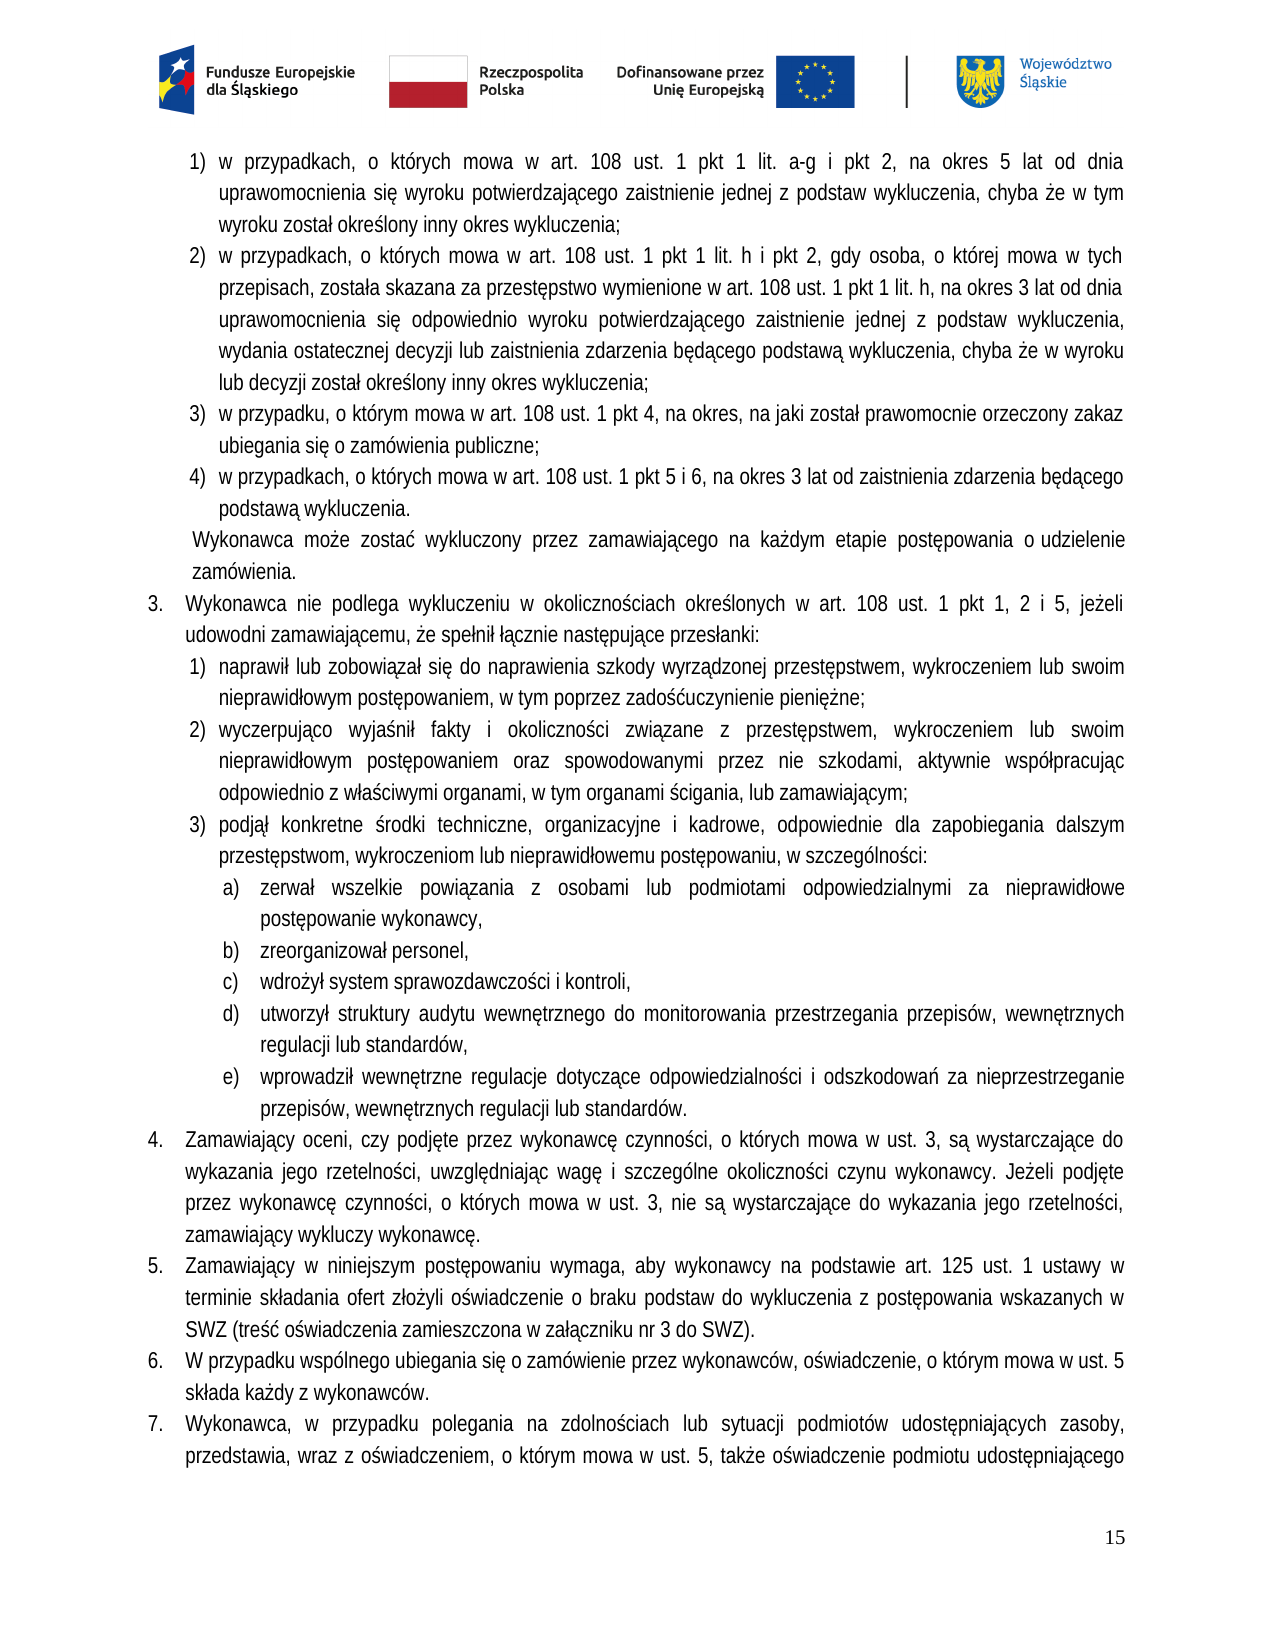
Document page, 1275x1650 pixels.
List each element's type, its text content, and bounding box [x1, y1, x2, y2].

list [148, 1410, 1125, 1468]
list naprawił lub zobowiązał się do naprawienia szkody wyrządzonej przestępstwem, wykroczeniem lub swoim nieprawidłowym postępowaniem, w tym poprzez zadośćuczynienie pieniężne; [189, 653, 1125, 711]
list w przypadkach, o których mowa w art. 108 ust. 1 pkt 1 lit. a-g i pkt 2, na okres 5 lat od dnia uprawomocnienia się wyroku potwierdzającego zaistnienie jednej z podstaw wykluczenia, chyba że w tym wyroku został określony inny okres wykluczenia; [189, 148, 1125, 237]
list w przypadku, o którym mowa w art. 108 ust. 1 pkt 4, na okres, na jaki został prawomocnie orzeczony zakaz ubiegania się o zamówienia publiczne; [189, 400, 1125, 458]
list wdrożył system sprawozdawczości i kontroli, [223, 968, 1125, 995]
list podjął konkretne środki techniczne, organizacyjne i kadrowe, odpowiednie dla zapobiegania dalszym przestępstwom, wykroczeniom lub nieprawidłowemu postępowaniu, w szczególności: [189, 811, 1125, 868]
list Zamawiający oceni, czy podjęte przez wykonawcę czynności, o których mowa w ust. 3, są wystarczające do wykazania jego rzetelności, uwzględniając wagę i szczególne okoliczności czynu wykonawcy. Jeżeli podjęte przez wykonawcę czynności, o których mowa w ust. 3, nie są wystarczające do wykazania jego rzetelności, zamawiający wykluczy wykonawcę. [148, 1126, 1125, 1247]
list W przypadku wspólnego ubiegania się o zamówienie przez wykonawców, oświadczenie, o którym mowa w ust. 5 składa każdy z wykonawców. [148, 1347, 1125, 1405]
list zreorganizował personel, [223, 937, 1125, 963]
list Zamawiający w niniejszym postępowaniu wymaga, aby wykonawcy na podstawie art. 125 ust. 1 ustawy w terminie składania ofert złożyli oświadczenie o braku podstaw do wykluczenia z postępowania wskazanych w SWZ (treść oświadczenia zamieszczona w załączniku nr 3 do SWZ). [148, 1252, 1125, 1342]
list Wykonawca nie podlega wykluczeniu w okolicznościach określonych w art. 108 ust. 1 pkt 1, 2 i 5, jeżeli udowodni zamawiającemu, że spełnił łącznie następujące przesłanki: [148, 589, 1125, 647]
list wyczerpująco wyjaśnił fakty i okoliczności związane z przestępstwem, wykroczeniem lub swoim nieprawidłowym postępowaniem oraz spowodowanymi przez nie szkodami, aktywnie współpracując odpowiednio z właściwymi organami, w tym organami ścigania, lub zamawiającym; [189, 716, 1125, 805]
list zerwał wszelkie powiązania z osobami lub podmiotami odpowiedzialnymi za nieprawidłowe postępowanie wykonawcy, [223, 874, 1125, 932]
list utworzył struktury audytu wewnętrznego do monitorowania przestrzegania przepisów, wewnętrznych regulacji lub standardów, [223, 1000, 1125, 1058]
list w przypadkach, o których mowa w art. 108 ust. 1 pkt 5 i 6, na okres 3 lat od zaistnienia zdarzenia będącego podstawą wykluczenia. [189, 463, 1125, 521]
list wprowadził wewnętrzne regulacje dotyczące odpowiedzialności i odszkodowań za nieprzestrzeganie przepisów, wewnętrznych regulacji lub standardów. [223, 1063, 1125, 1121]
picture [147, 29, 1125, 128]
text Wykonawca może zostać wykluczony przez zamawiającego na każdym etapie postępowania o udzielenie zamówienia. [192, 526, 1125, 584]
list w przypadkach, o których mowa w art. 108 ust. 1 pkt 1 lit. h i pkt 2, gdy osoba, o której mowa w tych przepisach, została skazana za przestępstwo wymienione w art. 108 ust. 1 pkt 1 lit. h, na okres 3 lat od dnia uprawomocnienia się odpowiednio wyroku potwierdzającego zaistnienie jednej z podstaw wykluczenia, wydania ostatecznej decyzji lub zaistnienia zdarzenia będącego podstawą wykluczenia, chyba że w wyroku lub decyzji został określony inny okres wykluczenia; [189, 242, 1125, 395]
